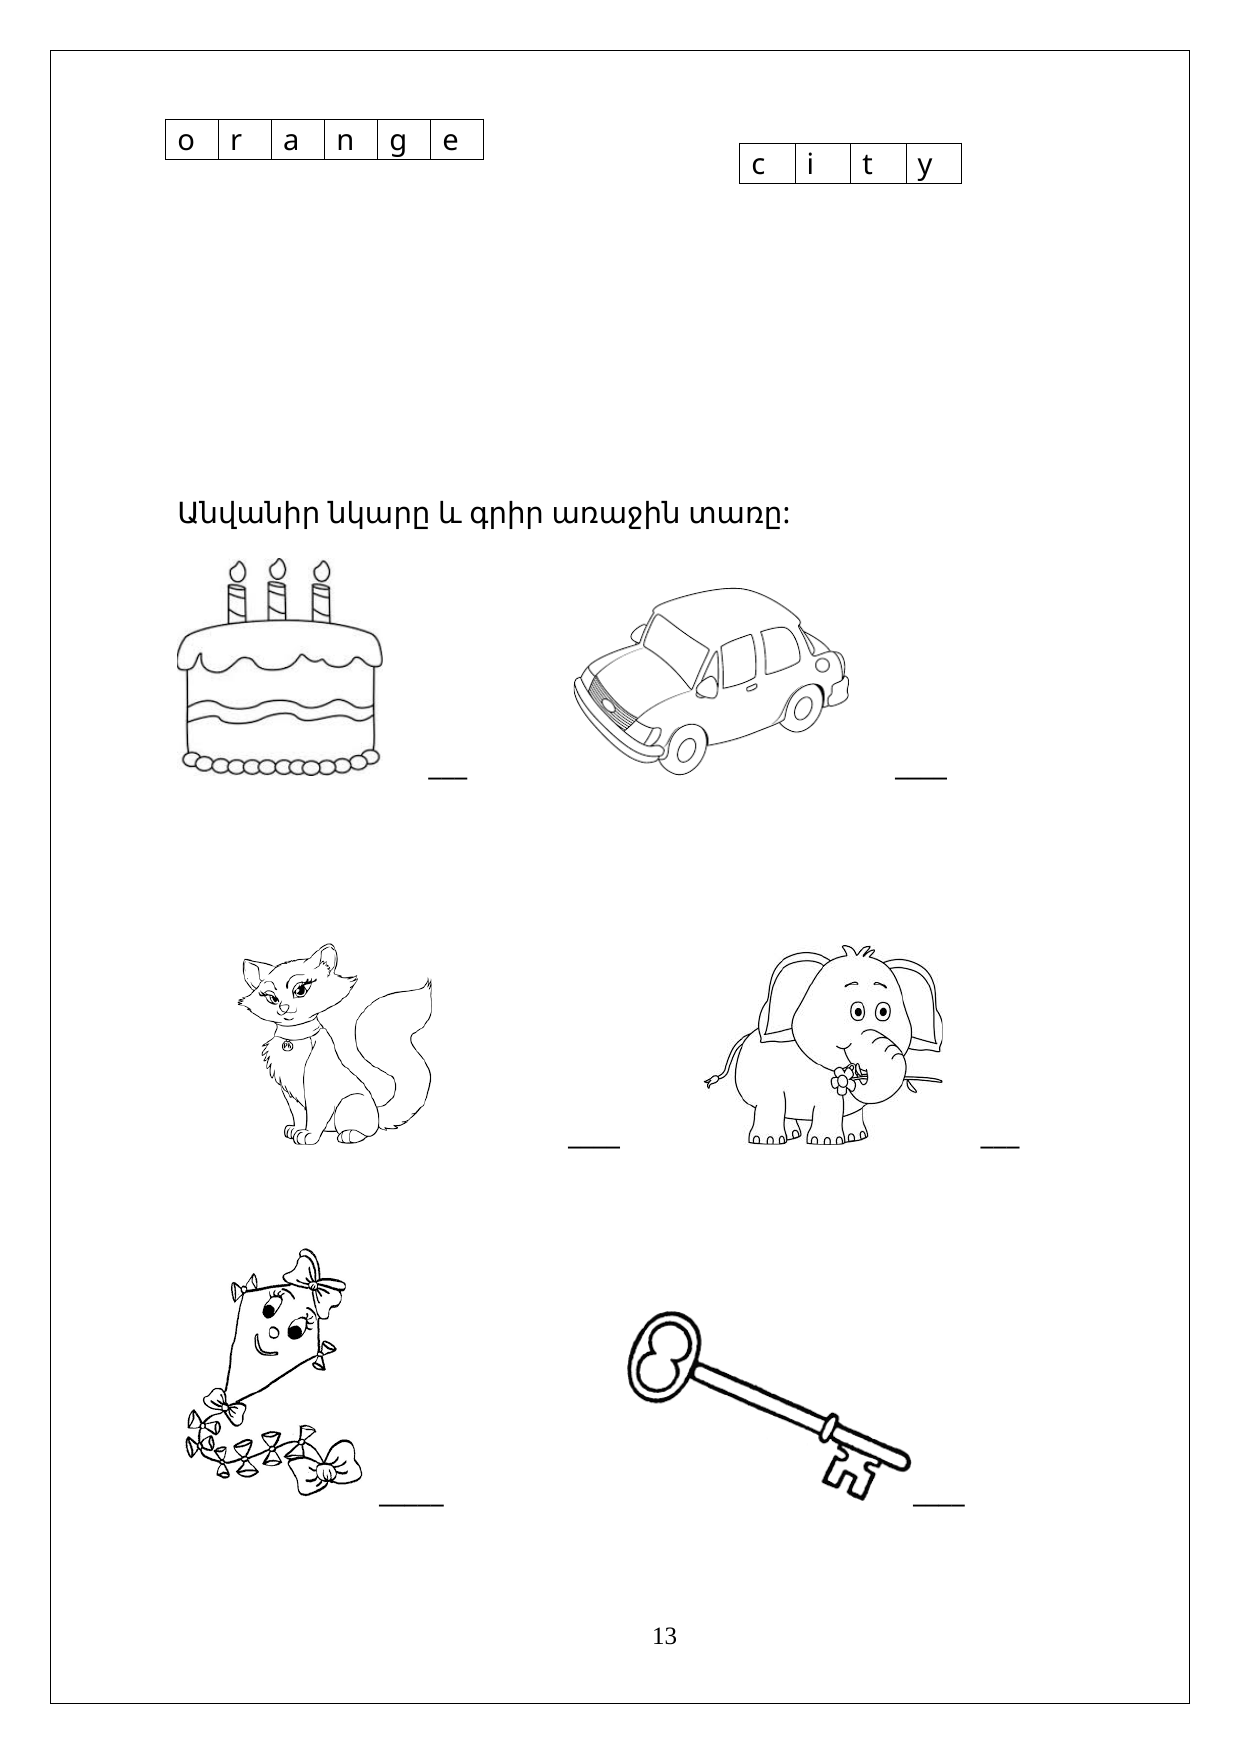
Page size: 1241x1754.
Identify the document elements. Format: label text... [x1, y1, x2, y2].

table_header y [907, 144, 961, 183]
picture [573, 587, 850, 776]
picture [703, 945, 943, 1145]
table_header c [740, 144, 795, 183]
table_header i [796, 144, 850, 183]
text Անվանիր նկարը և գրիր առաջին տառը: [177, 492, 1152, 532]
table_header n [325, 120, 377, 159]
picture [177, 1246, 364, 1502]
table_header o [166, 120, 218, 159]
table_header g [378, 120, 430, 159]
picture [625, 1309, 913, 1502]
table_header e [431, 120, 483, 159]
picture [237, 943, 432, 1145]
table_header r [219, 120, 271, 159]
picture [177, 558, 383, 776]
table_header a [272, 120, 324, 159]
table_header t [851, 144, 906, 183]
